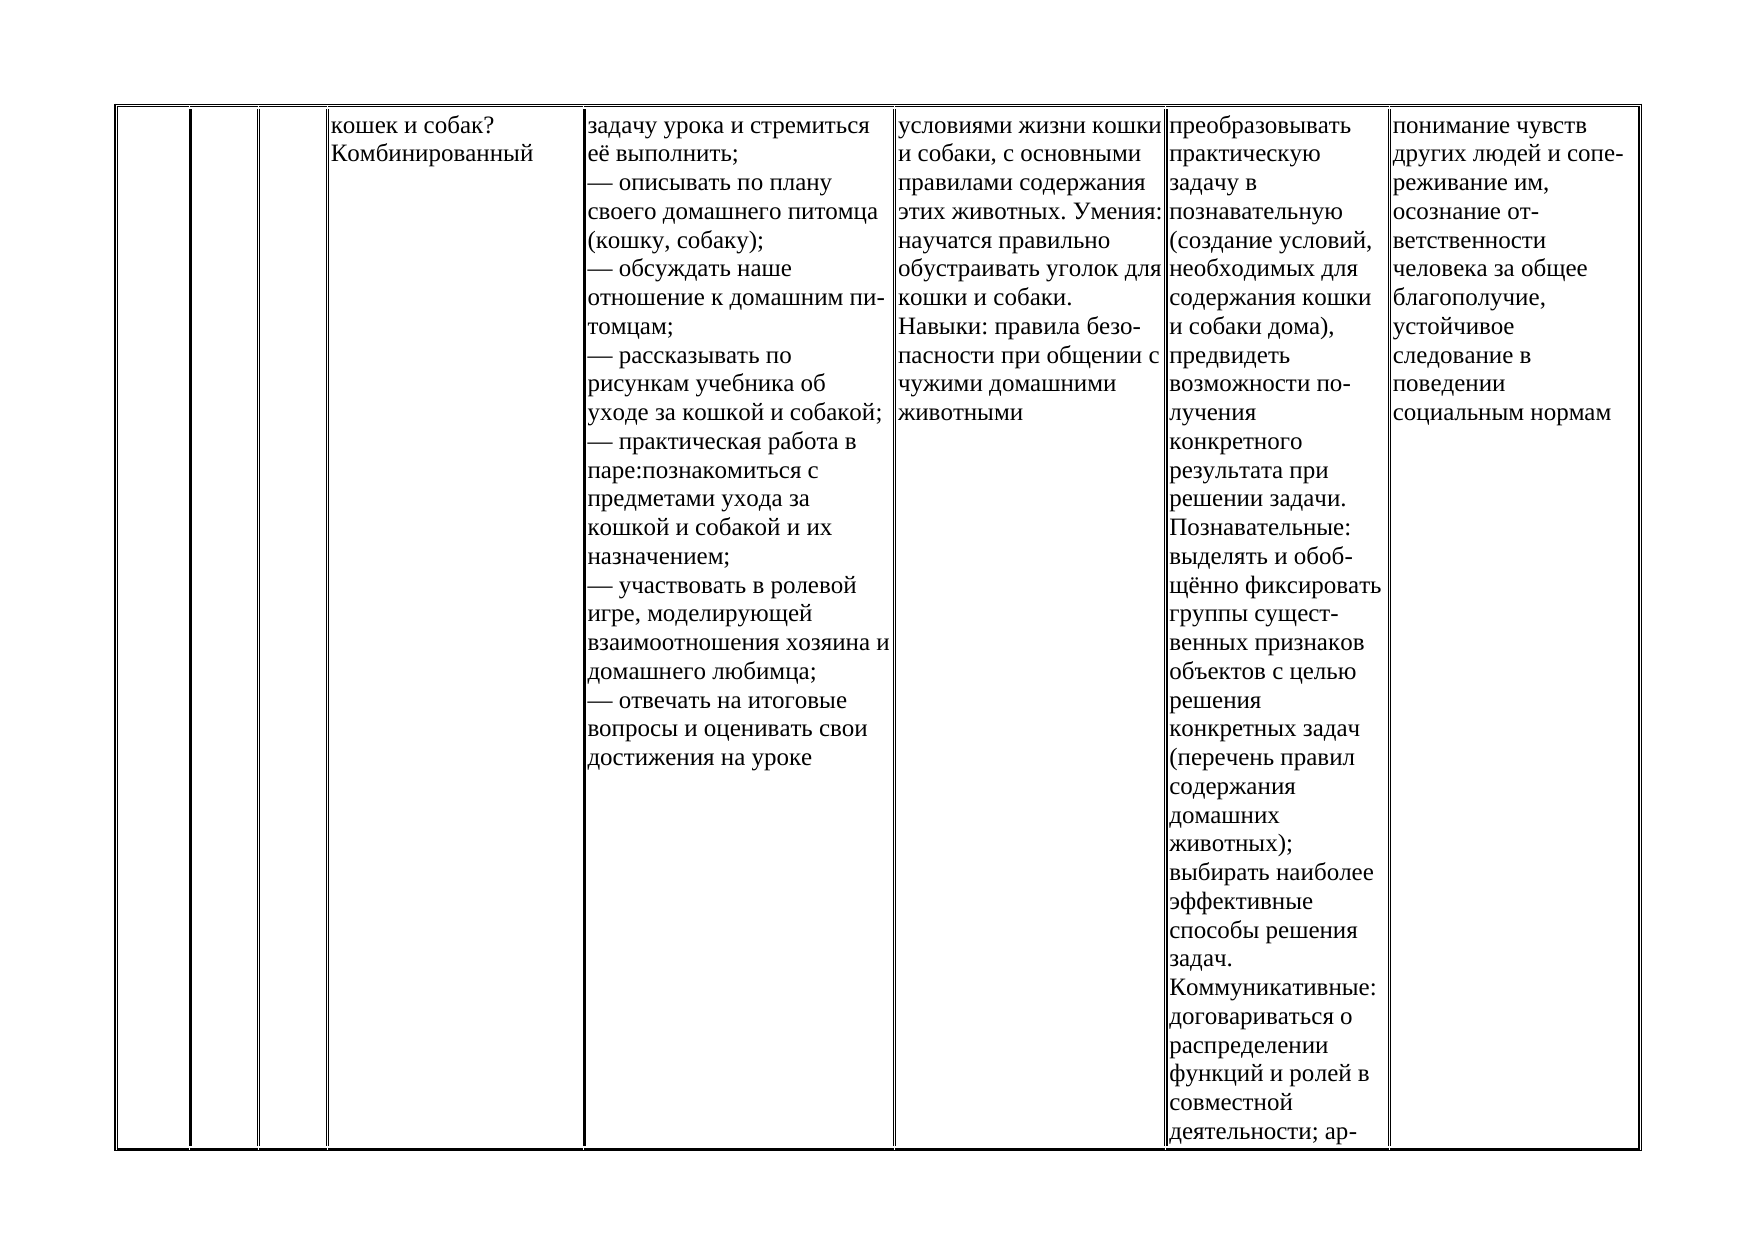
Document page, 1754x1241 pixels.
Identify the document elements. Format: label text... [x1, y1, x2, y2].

table_cell [190, 107, 259, 1148]
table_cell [328, 105, 584, 1148]
table_cell [259, 107, 327, 1148]
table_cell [1390, 107, 1638, 1148]
table_cell 52 [118, 105, 190, 1148]
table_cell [1166, 107, 1389, 1148]
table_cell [895, 105, 1166, 1148]
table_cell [584, 107, 895, 1148]
